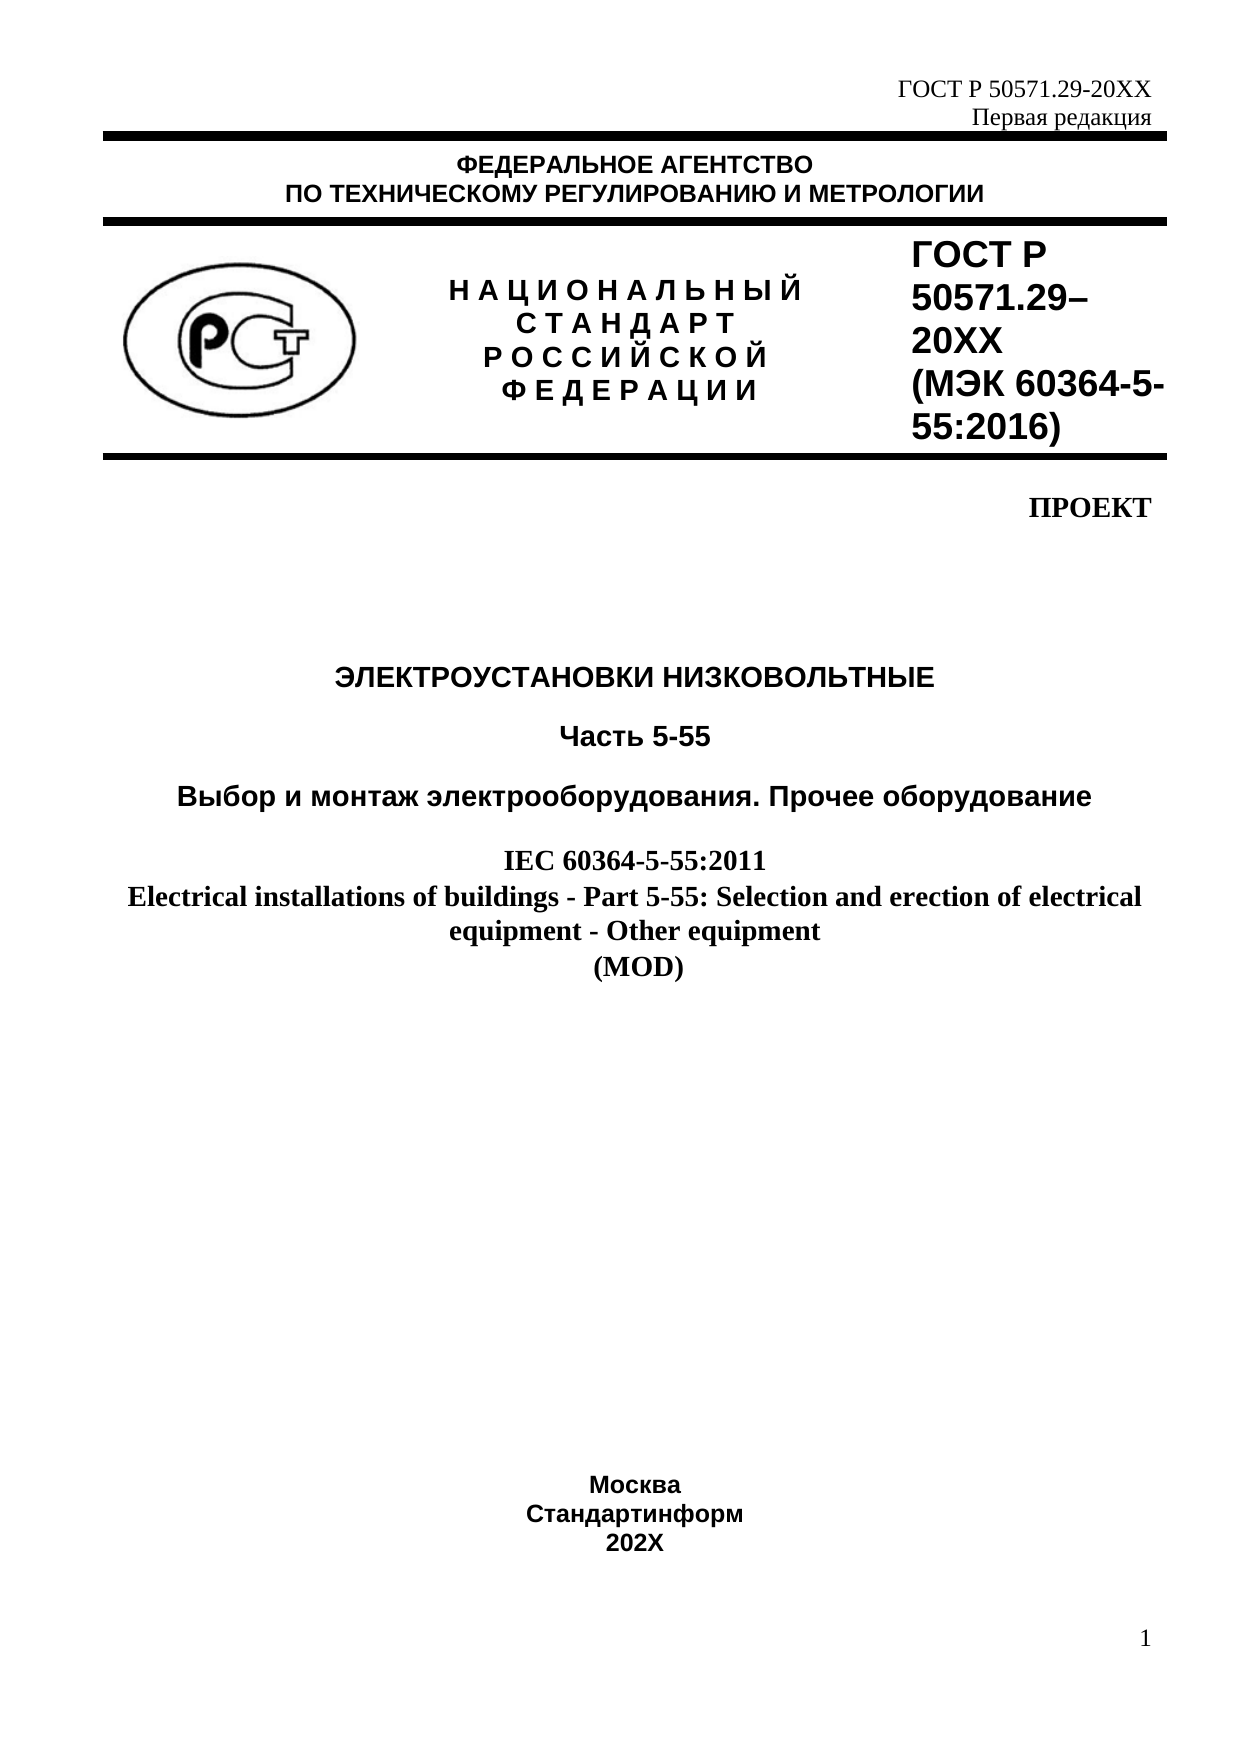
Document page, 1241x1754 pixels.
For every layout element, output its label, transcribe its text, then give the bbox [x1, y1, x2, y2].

text 202Х [118, 1528, 1152, 1556]
text Москва [118, 1470, 1152, 1499]
table_header ФЕДЕРАЛЬНОЕ АГЕНТСТВО ПО ТЕХНИЧЕСКОМУ РЕГУЛИРОВАНИЮ И МЕТРОЛОГИИ [103, 141, 1167, 217]
text Стандартинформ [118, 1499, 1152, 1528]
text (MOD) [118, 949, 1152, 983]
text ПРОЕКТ [118, 490, 1152, 524]
table_cell [103, 226, 373, 453]
text Electrical installations of buildings - Part 5-55: Selection and erection of electrical equipment - Other equipment [118, 879, 1152, 947]
text ЭЛЕКТРОУСТАНОВКИ НИЗКОВОЛЬТНЫЕ [118, 660, 1152, 693]
text IEC 60364-5-55:2011 [118, 843, 1152, 876]
picture [115, 256, 360, 423]
table_cell НАЦИОНАЛЬНЫЙ СТАНДАРТ РОССИЙСКОЙ ФЕДЕРАЦИИ [373, 226, 885, 453]
text Часть 5-55 [118, 719, 1152, 753]
text Выбор и монтаж электрооборудования. Прочее оборудование [118, 779, 1152, 812]
table_cell ГОСТ Р 50571.29– 20ХХ (МЭК 60364-5-55:2016) [885, 226, 1167, 453]
